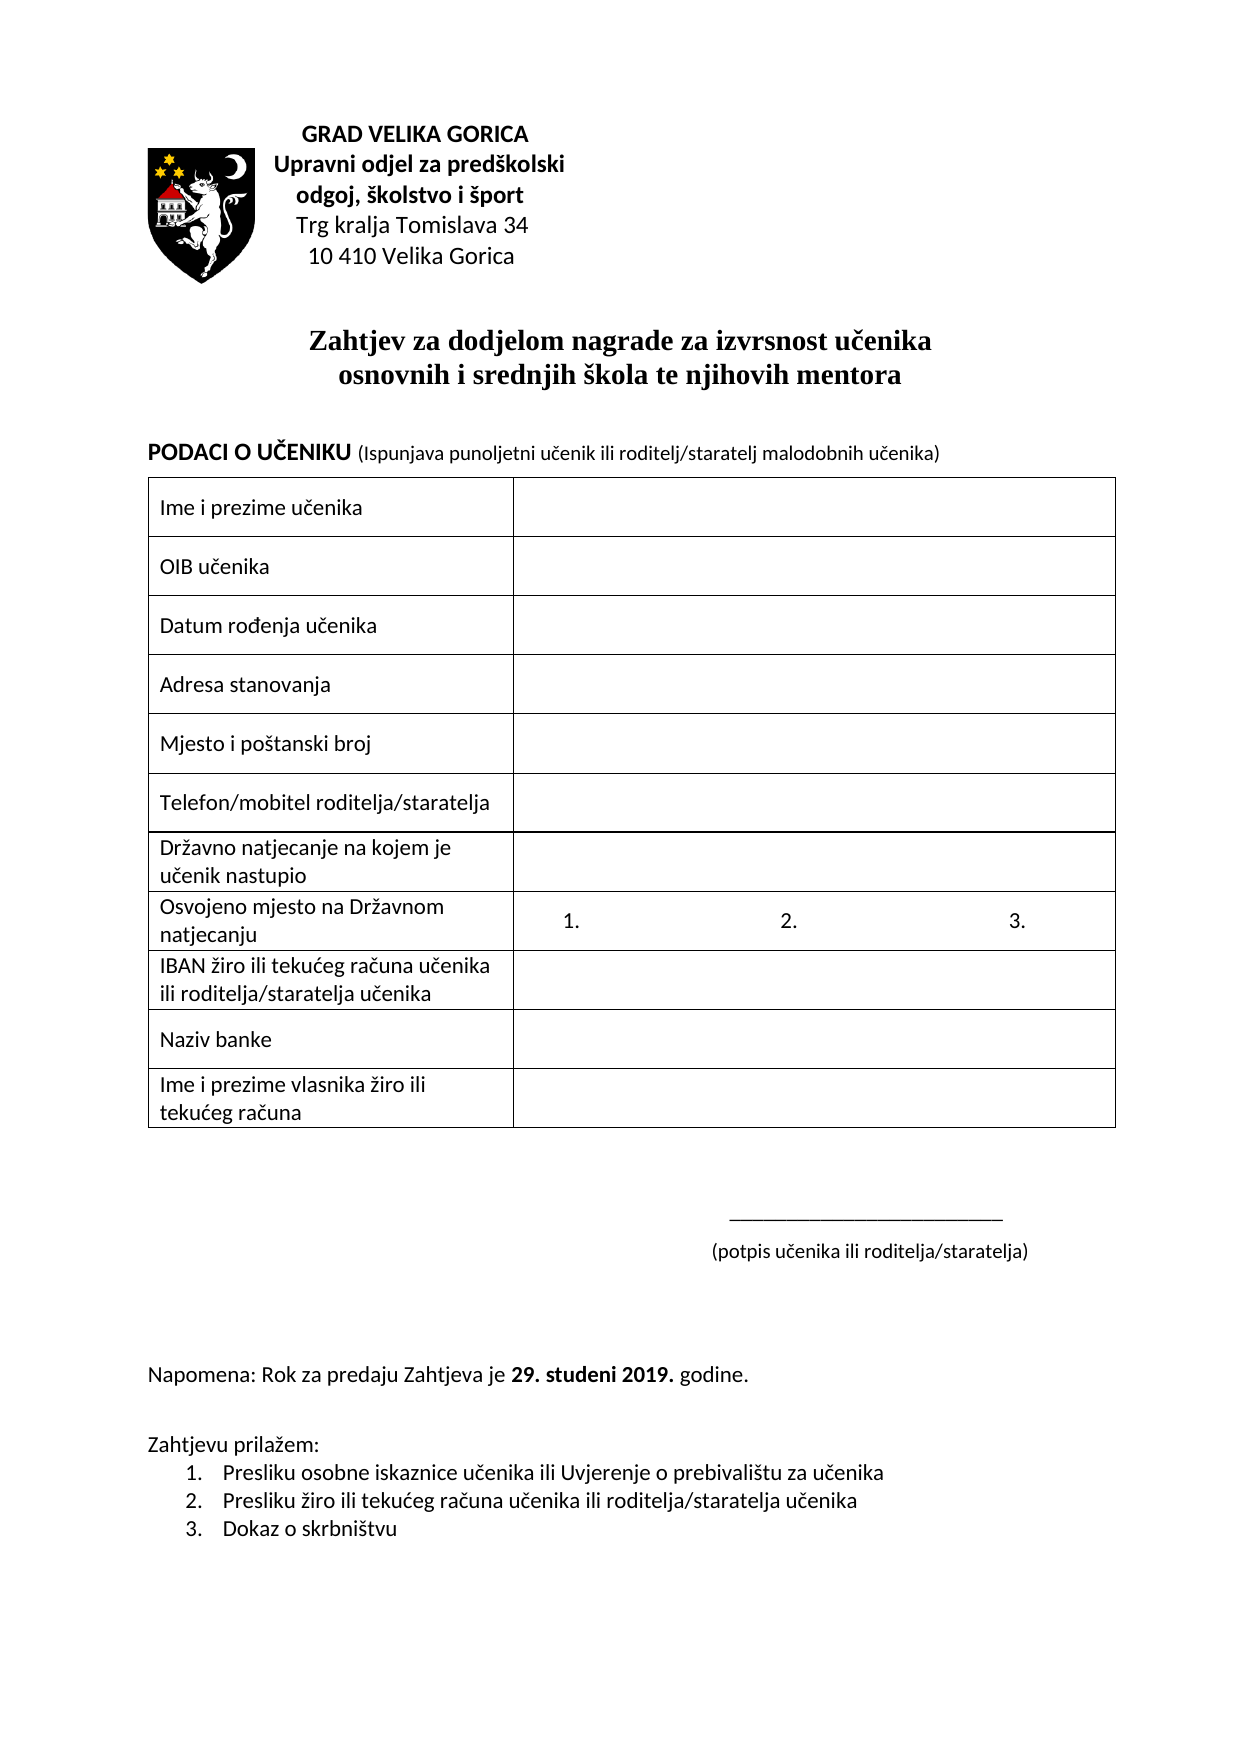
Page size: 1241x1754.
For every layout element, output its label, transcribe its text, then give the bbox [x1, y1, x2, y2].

table_cell Naziv banke [149, 1010, 513, 1068]
table_cell [514, 833, 1115, 891]
text osnovnih i srednjih škola te njihovih mentora [148, 357, 1092, 391]
table_cell [514, 951, 1115, 1009]
table_cell Datum rođenja učenika [149, 596, 513, 654]
text PODACI O UČENIKU (Ispunjava punoljetni učenik ili roditelj/staratelj malodobnih učenika) [148, 436, 1092, 467]
table_cell [514, 655, 1115, 713]
table_cell [514, 1010, 1115, 1068]
table_cell [514, 714, 1115, 772]
table_cell Osvojeno mjesto na Državnom natjecanju [149, 892, 513, 949]
table_cell [514, 1069, 1115, 1127]
list Presliku žiro ili tekućeg računa učenika ili roditelja/staratelja učenika [185, 1486, 1092, 1514]
picture [147, 148, 255, 284]
text odgoj, školstvo i šport [255, 179, 1092, 210]
text Napomena: Rok za predaju Zahtjeva je 29. studeni 2019. godine. [148, 1360, 1092, 1388]
text Zahtjevu prilažem: [148, 1430, 1092, 1458]
list Presliku osobne iskaznice učenika ili Uvjerenje o prebivalištu za učenika [185, 1458, 1092, 1486]
list Dokaz o skrbništvu [185, 1514, 1092, 1542]
text Zahtjev za dodjelom nagrade za izvrsnost učenika [148, 323, 1092, 357]
text GRAD VELIKA GORICA [148, 118, 1092, 149]
table_cell OIB učenika [149, 537, 513, 595]
text Upravni odjel za predškolski [255, 149, 1092, 179]
table_cell [514, 596, 1115, 654]
table_cell Telefon/mobitel roditelja/staratelja [149, 774, 513, 831]
table_cell Ime i prezime vlasnika žiro ili tekućeg računa [149, 1069, 513, 1127]
table_cell IBAN žiro ili tekućeg računa učenika ili roditelja/staratelja učenika [149, 951, 513, 1009]
table_cell [514, 774, 1115, 831]
table_header [514, 478, 1115, 536]
text 10 410 Velika Gorica [255, 240, 1092, 271]
text (potpis učenika ili roditelja/staratelja) [148, 1238, 1092, 1263]
table_cell [514, 537, 1115, 595]
text ________________________ [148, 1196, 1092, 1224]
table_cell Adresa stanovanja [149, 655, 513, 713]
table_header Ime i prezime učenika [149, 478, 513, 536]
table_cell Mjesto i poštanski broj [149, 714, 513, 772]
table_cell 2. 3. [514, 892, 1115, 949]
table_cell Državno natjecanje na kojem je učenik nastupio [149, 833, 513, 891]
text Trg kralja Tomislava 34 [255, 210, 1092, 240]
